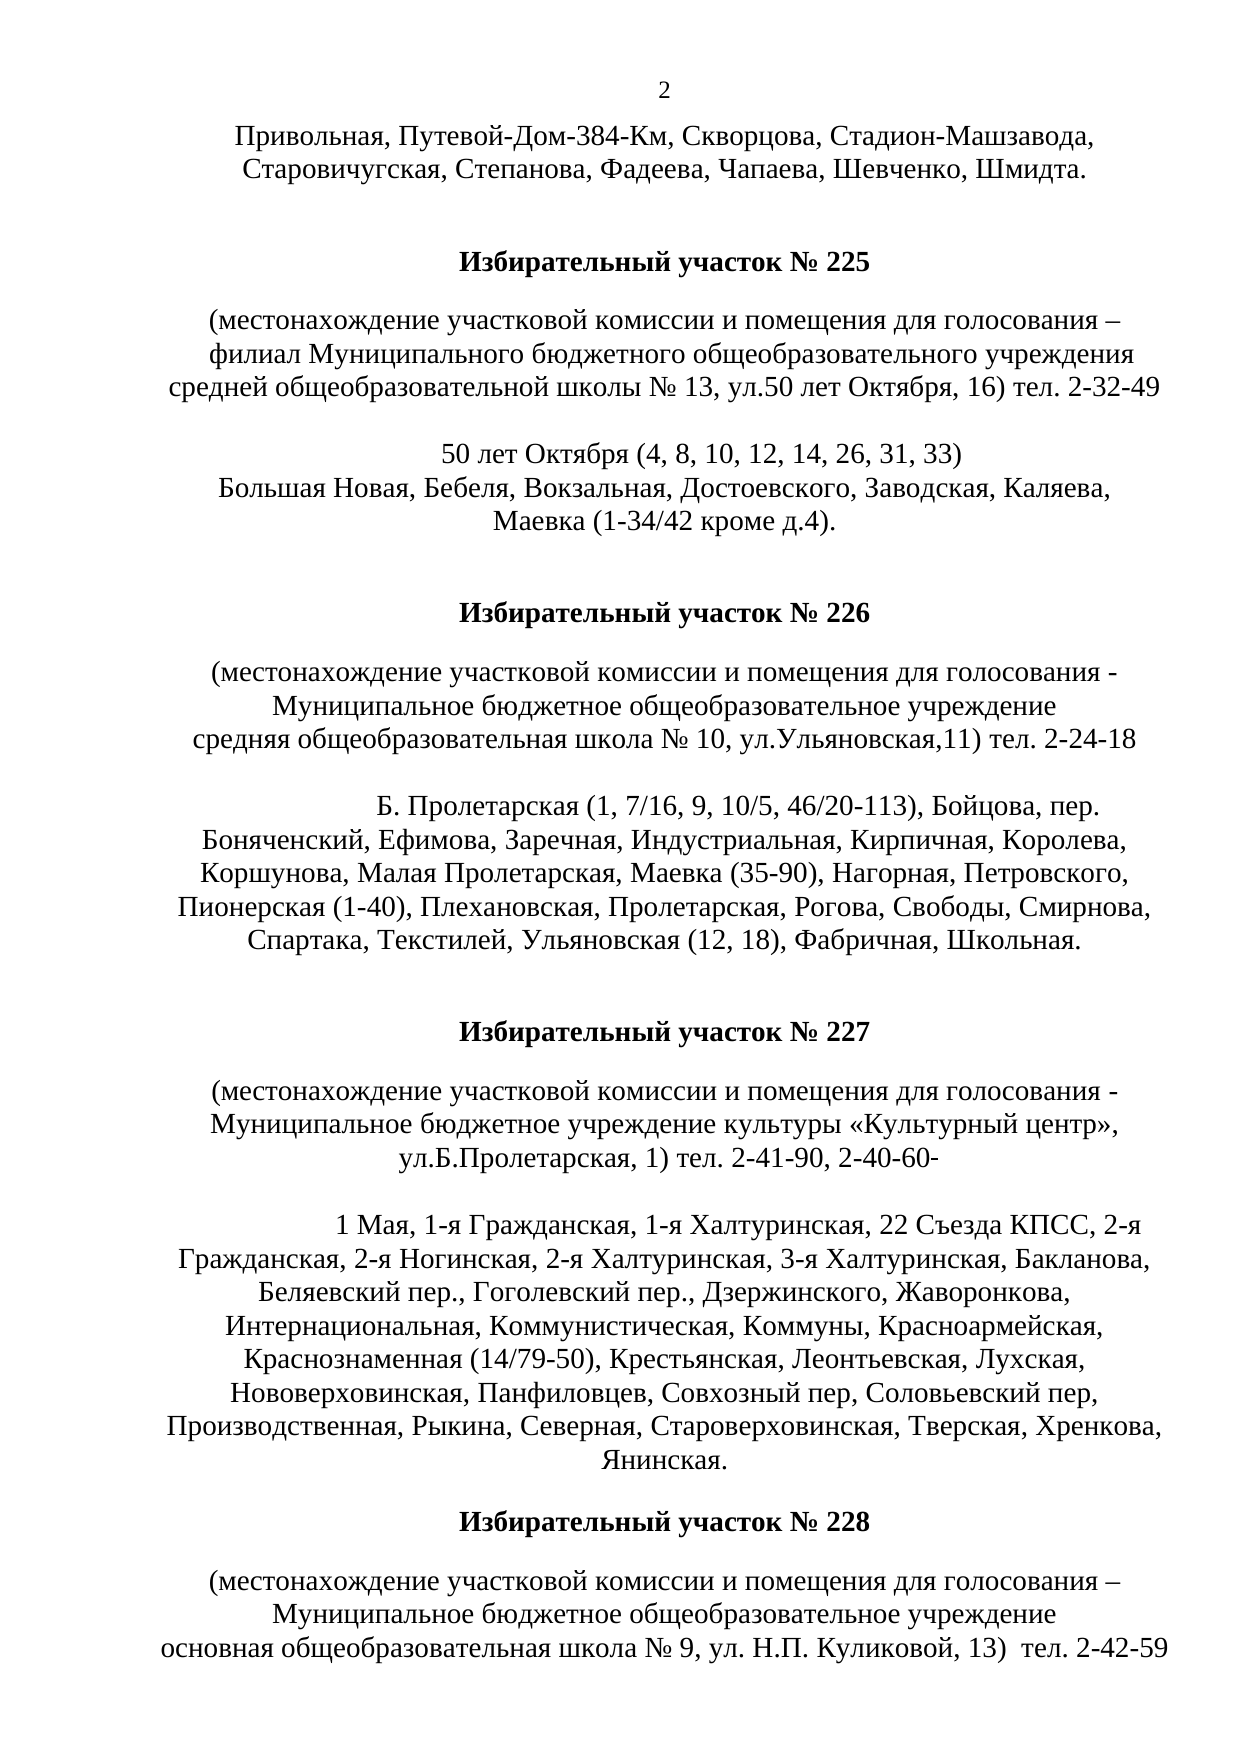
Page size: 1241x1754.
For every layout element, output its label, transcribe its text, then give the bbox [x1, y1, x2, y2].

text филиал Муниципального бюджетного общеобразовательного учреждения средней общеобразовательной школы № 13, ул.50 лет Октября, 16) тел. 2-32-49 [148, 336, 1181, 403]
subtitle Избирательный участок № 225 [148, 244, 1181, 277]
text (местонахождение участковой комиссии и помещения для голосования – Муниципальное бюджетное общеобразовательное учреждение [148, 1563, 1181, 1630]
text 50 лет Октября (4, 8, 10, 12, 14, 26, 31, 33) [148, 436, 1181, 470]
text средняя общеобразовательная школа № 10, ул.Ульяновская,11) тел. 2-24-18 [148, 721, 1181, 755]
text ул.Б.Пролетарская, 1) тел. 2-41-90, 2-40-60 [148, 1140, 1181, 1174]
text 1 Мая, 1-я Гражданская, 1-я Халтуринская, 22 Съезда КПСС, 2-я Гражданская, 2-я Ногинская, 2-я Халтуринская, 3-я Халтуринская, Бакланова, Беляевский пер., Гоголевский пер., Дзержинского, Жаворонкова, Интернациональная, Коммунистическая, Коммуны, Красноармейская, Краснознаменная (14/79-50), Крестьянская, Леонтьевская, Лухская, Нововерховинская, Панфиловцев, Совхозный пер, Соловьевский пер, Производственная, Рыкина, Северная, Староверховинская, Тверская, Хренкова, Янинская. [148, 1207, 1181, 1476]
subtitle Избирательный участок № 226 [148, 596, 1181, 629]
text Б. Пролетарская (1, 7/16, 9, 10/5, 46/20-113), Бойцова, пер. Боняченский, Ефимова, Заречная, Индустриальная, Кирпичная, Королева, Коршунова, Малая Пролетарская, Маевка (35-90), Нагорная, Петровского, Пионерская (1-40), Плехановская, Пролетарская, Рогова, Свободы, Смирнова, Спартака, Текстилей, Ульяновская (12, 18), Фабричная, Школьная. [148, 788, 1181, 956]
text Маевка (1-34/42 кроме д.4). [148, 503, 1181, 537]
text Большая Новая, Бебеля, Вокзальная, Достоевского, Заводская, Каляева, [148, 470, 1181, 503]
text (местонахождение участковой комиссии и помещения для голосования - Муниципальное бюджетное общеобразовательное учреждение [148, 654, 1181, 721]
subtitle Избирательный участок № 227 [148, 1014, 1181, 1048]
text основная общеобразовательная школа № 9, ул. Н.П. Куликовой, 13) тел. 2-42-59 [148, 1630, 1181, 1663]
text Избирательный участок № 228 [148, 1504, 1181, 1538]
text (местонахождение участковой комиссии и помещения для голосования – [148, 302, 1181, 336]
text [148, 118, 1181, 185]
text (местонахождение участковой комиссии и помещения для голосования - Муниципальное бюджетное учреждение культуры «Культурный центр», [148, 1073, 1181, 1140]
